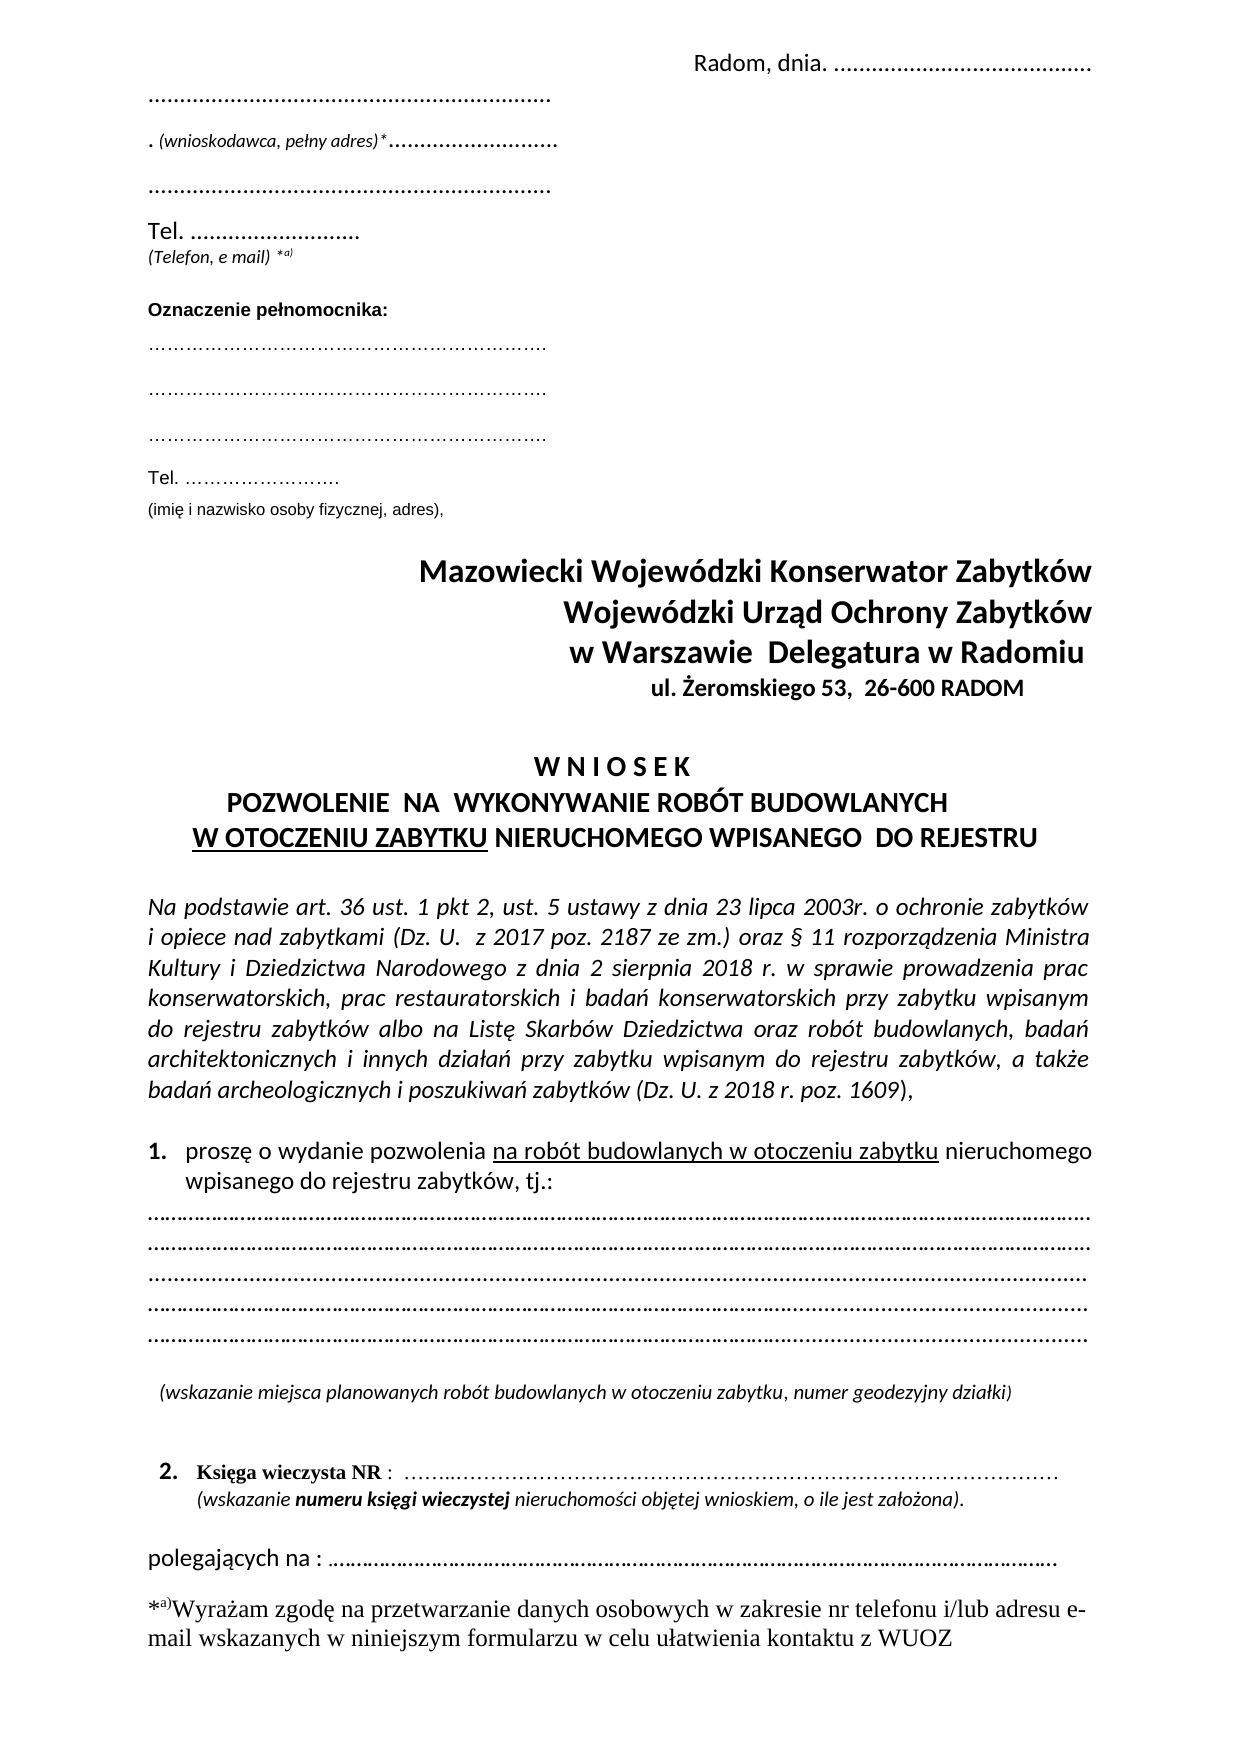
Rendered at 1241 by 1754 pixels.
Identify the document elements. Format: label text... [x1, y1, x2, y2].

text Na podstawie art. 36 ust. 1 pkt 2, ust. 5 ustawy z dnia 23 lipca 2003r. o ochronie zabytków i opiece nad zabytkami (Dz. U. z 2017 poz. 2187 ze zm.) oraz § 11 rozporządzenia Ministra Kultury i Dziedzictwa Narodowego z dnia 2 sierpnia 2018 r. w sprawie prowadzenia prac konserwatorskich, prac restauratorskich i badań konserwatorskich przy zabytku wpisanym do rejestru zabytków albo na Listę Skarbów Dziedzictwa oraz robót budowlanych, badań architektonicznych i innych działań przy zabytku wpisanym do rejestru zabytków, a także badań archeologicznych i poszukiwań zabytków (Dz. U. z 2018 r. poz. 1609), [148, 891, 1092, 1104]
text ul. Żeromskiego 53, 26-600 RADOM [148, 672, 1092, 703]
text polegających na : .……………………………………………………………………………………………………………… [148, 1542, 1092, 1572]
text …………………………………………………………………………………………………................................................ [148, 1318, 1092, 1349]
text w Warszawie Delegatura w Radomiu [148, 631, 1092, 672]
text ................................................................ [148, 78, 1092, 108]
text ………………………………………………………. [148, 423, 1092, 445]
text Tel. ........................... [148, 215, 1092, 246]
text (Telefon, e mail) *a) [148, 246, 1092, 268]
text ……………………………………………………………………………………………………………………………………………….. [148, 1227, 1092, 1257]
table_header (wskazanie miejsca planowanych robót budowlanych w otoczeniu zabytku, numer geodezyjny działki) Księga wieczysta NR : ……..…………………………………………………………………………… (wskazanie numeru księgi wieczystej nieruchomości objętej wnioskiem, o ile jest założona). [148, 1379, 1104, 1511]
text . (wnioskodawca, pełny adres)*........................... [148, 123, 1092, 154]
text Tel. ……………………. [148, 467, 1092, 488]
text (imię i nazwisko osoby fizycznej, adres), [148, 500, 1092, 519]
text ……………………………………………………………………………………………………………………………………………….. [148, 1196, 1092, 1227]
text W OTOCZENIU ZABYTKU NIERUCHOMEGO WPISANEGO DO REJESTRU [192, 819, 1092, 855]
text ………………………………………………………. [148, 378, 1092, 399]
text POZWOLENIE NA WYKONYWANIE ROBÓT BUDOWLANYCH [148, 784, 1092, 819]
text ................................................................ [148, 169, 1092, 200]
list proszę o wydanie pozwolenia na robót budowlanych w otoczeniu zabytku nieruchomego wpisanego do rejestru zabytków, tj.: [148, 1135, 1092, 1196]
text Mazowiecki Wojewódzki Konserwator Zabytków [148, 550, 1092, 591]
text Oznaczenie pełnomocnika: [148, 299, 1092, 321]
text …………………………………………………………………………………………………................................................ [148, 1288, 1092, 1318]
text ..................................................................................................................................................... [148, 1257, 1092, 1288]
text Wojewódzki Urząd Ochrony Zabytków [148, 591, 1092, 631]
text Radom, dnia. ......................................... [148, 47, 1092, 78]
text W N I O S E K [148, 748, 1092, 784]
text ………………………………………………………. [148, 332, 1092, 354]
